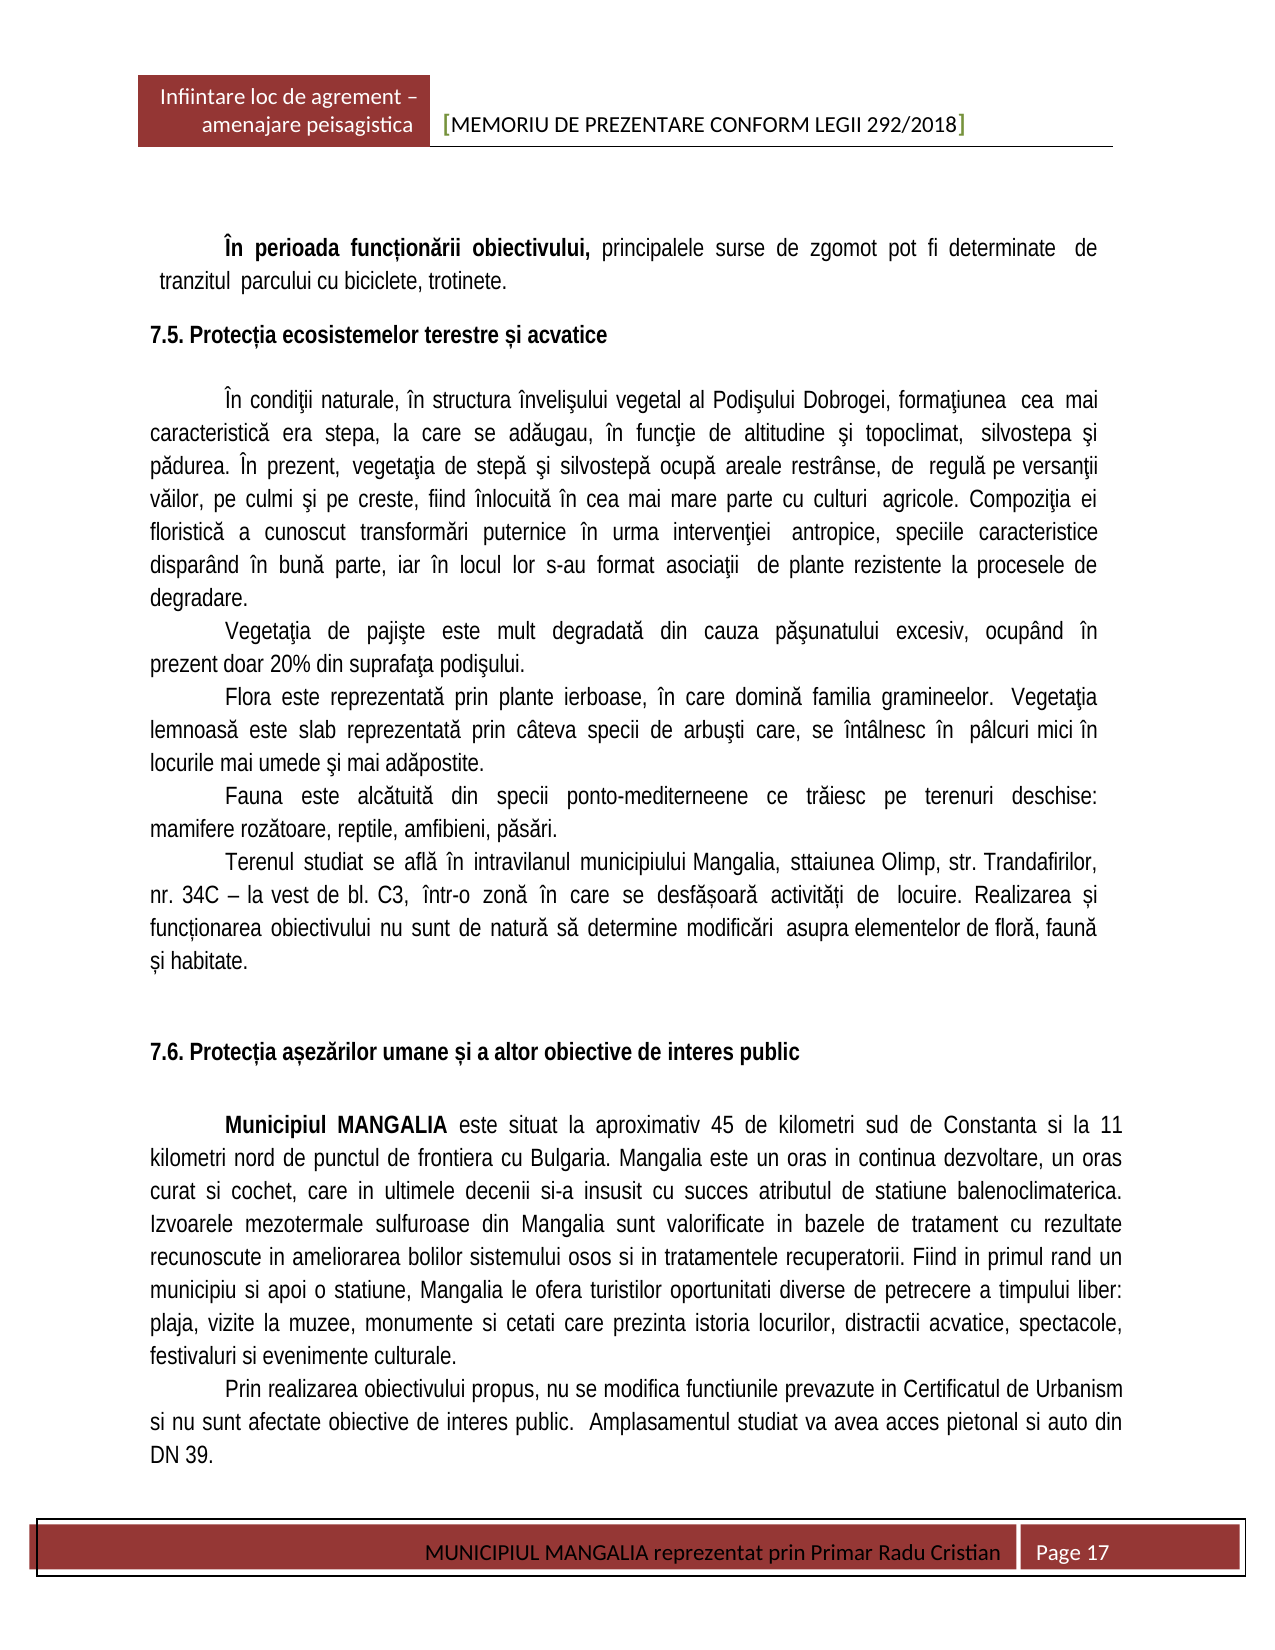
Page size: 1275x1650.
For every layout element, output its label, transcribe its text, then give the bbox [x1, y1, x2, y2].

text Municipiul MANGALIA este situat la aproximativ 45 de kilometri sud de Constanta si la 11 kilometri nord de punctul de frontiera cu Bulgaria. Mangalia este un oras in continua dezvoltare, un oras curat si cochet, care in ultimele decenii si-a insusit cu succes atributul de statiune balenoclimaterica. Izvoarele mezotermale sulfuroase din Mangalia sunt valorificate in bazele de tratament cu rezultate recunoscute in ameliorarea bolilor sistemului osos si in tratamentele recuperatorii. Fiind in primul rand un municipiu si apoi o statiune, Mangalia le ofera turistilor oportunitati diverse de petrecere a timpului liber: plaja, vizite la muzee, monumente si cetati care prezinta istoria locurilor, distractii acvatice, spectacole, festivaluri si evenimente culturale. [150, 1110, 1125, 1369]
text Fauna este alcătuită din specii ponto-mediterneene ce trăiesc pe terenuri deschise: mamifere rozătoare, reptile, amfibieni, păsări. [150, 781, 1098, 843]
text Vegetaţia de pajişte este mult degradată din cauza păşunatului excesiv, ocupând în prezent doar 20% din suprafaţa podişului. [150, 616, 1098, 678]
text Flora este reprezentată prin plante ierboase, în care domină familia gramineelor. Vegetaţia lemnoasă este slab reprezentată prin câteva specii de arbuşti care, se întâlnesc în pâlcuri mici în locurile mai umede şi mai adăpostite. [150, 682, 1098, 776]
text Prin realizarea obiectivului propus, nu se modifica functiunile prevazute in Certificatul de Urbanism si nu sunt afectate obiective de interes public. Amplasamentul studiat va avea acces pietonal si auto din DN 39. [150, 1374, 1125, 1468]
subtitle 7.5. Protecția ecosistemelor terestre și acvatice [150, 320, 1125, 348]
text În condiţii naturale, în structura învelişului vegetal al Podişului Dobrogei, formaţiunea cea mai caracteristică era stepa, la care se adăugau, în funcţie de altitudine şi topoclimat, silvostepa şi pădurea. În prezent, vegetaţia de stepă şi silvostepă ocupă areale restrânse, de regulă pe versanţii văilor, pe culmi şi pe creste, fiind înlocuită în cea mai mare parte cu culturi agricole. Compoziţia ei floristică a cunoscut transformări puternice în urma intervenţiei antropice, speciile caracteristice disparând în bună parte, iar în locul lor s-au format asociaţii de plante rezistente la procesele de degradare. [150, 386, 1098, 612]
text În perioada funcționării obiectivului, principalele surse de zgomot pot fi determinate de tranzitul parcului cu biciclete, trotinete. [150, 233, 1098, 294]
subtitle 7.6. Protecția așezărilor umane și a altor obiective de interes public [150, 1037, 1125, 1066]
text Terenul studiat se află în intravilanul municipiului Mangalia, sttaiunea Olimp, str. Trandafirilor, nr. 34C – la vest de bl. C3, într-o zonă în care se desfășoară activități de locuire. Realizarea și funcționarea obiectivului nu sunt de natură să determine modificări asupra elementelor de floră, faună și habitate. [150, 847, 1098, 974]
